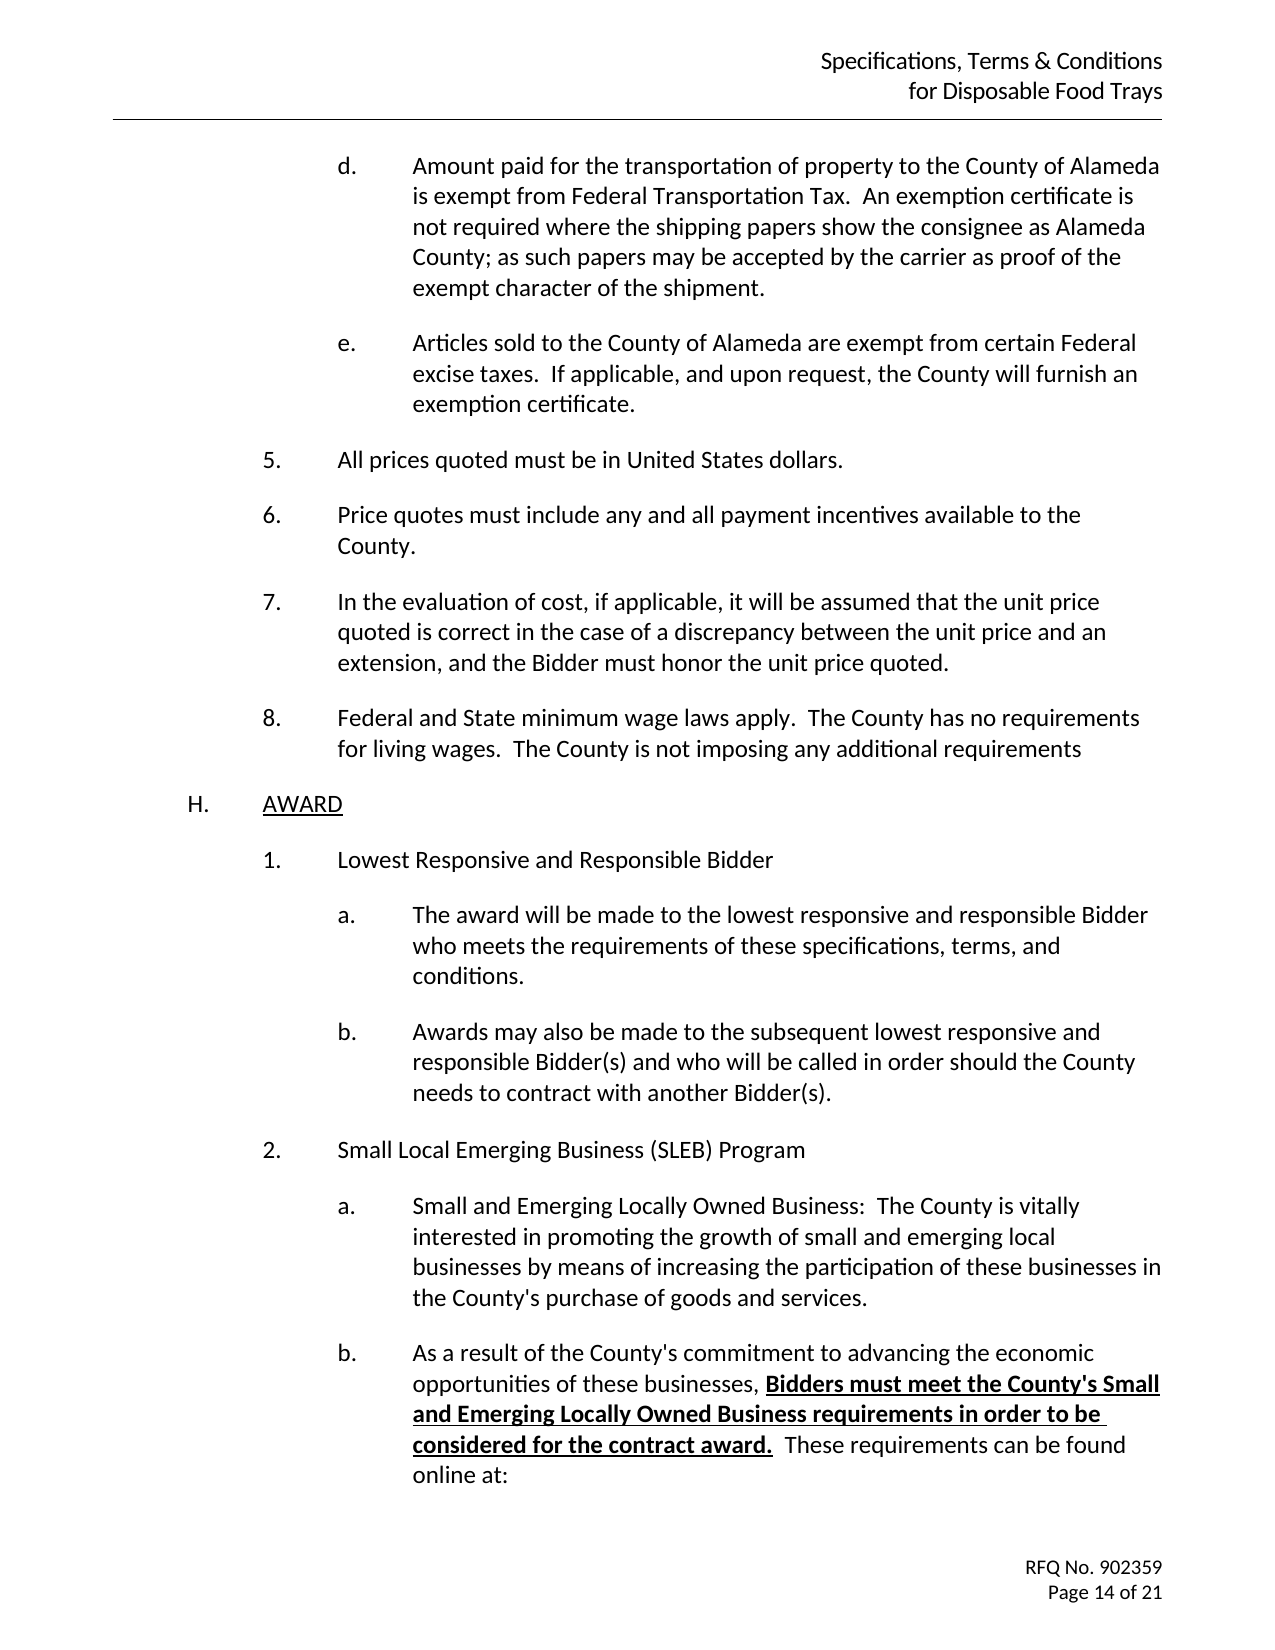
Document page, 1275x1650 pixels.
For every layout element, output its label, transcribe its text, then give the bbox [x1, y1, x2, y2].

text Small Local Emerging Business (SLEB) Program [262, 1132, 1162, 1166]
subtitle AWARD [187, 788, 1162, 819]
list The award will be made to the lowest responsive and responsible Bidder who meets the requirements of these specifications, terms, and conditions. [337, 899, 1162, 991]
text Amount paid for the transportation of property to the County of Alameda is exempt from Federal Transportation Tax. An exemption certificate is not required where the shipping papers show the consignee as Alameda County; as such papers may be accepted by the carrier as proof of the exempt character of the shipment. [337, 150, 1162, 303]
text In the evaluation of cost, if applicable, it will be assumed that the unit price quoted is correct in the case of a discrepancy between the unit price and an extension, and the Bidder must honor the unit price quoted. [262, 586, 1162, 677]
text As a result of the County's commitment to advancing the economic opportunities of these businesses, Bidders must meet the County's Small and Emerging Locally Owned Business requirements in order to be considered for the contract award. These requirements can be found online at: [337, 1338, 1162, 1490]
text Federal and State minimum wage laws apply. The County has no requirements for living wages. The County is not imposing any additional requirements [262, 702, 1162, 763]
text Articles sold to the County of Alameda are exempt from certain Federal excise taxes. If applicable, and upon request, the County will furnish an exemption certificate. [337, 328, 1162, 419]
text All prices quoted must be in United States dollars. [262, 444, 1162, 475]
text Price quotes must include any and all payment incentives available to the County. [262, 500, 1162, 561]
text Lowest Responsive and Responsible Bidder [262, 844, 1162, 874]
text Small and Emerging Locally Owned Business: The County is vitally interested in promoting the growth of small and emerging local businesses by means of increasing the participation of these businesses in the County's purchase of goods and services. [337, 1191, 1162, 1313]
list Awards may also be made to the subsequent lowest responsive and responsible Bidder(s) and who will be called in order should the County needs to contract with another Bidder(s). [337, 1016, 1162, 1107]
